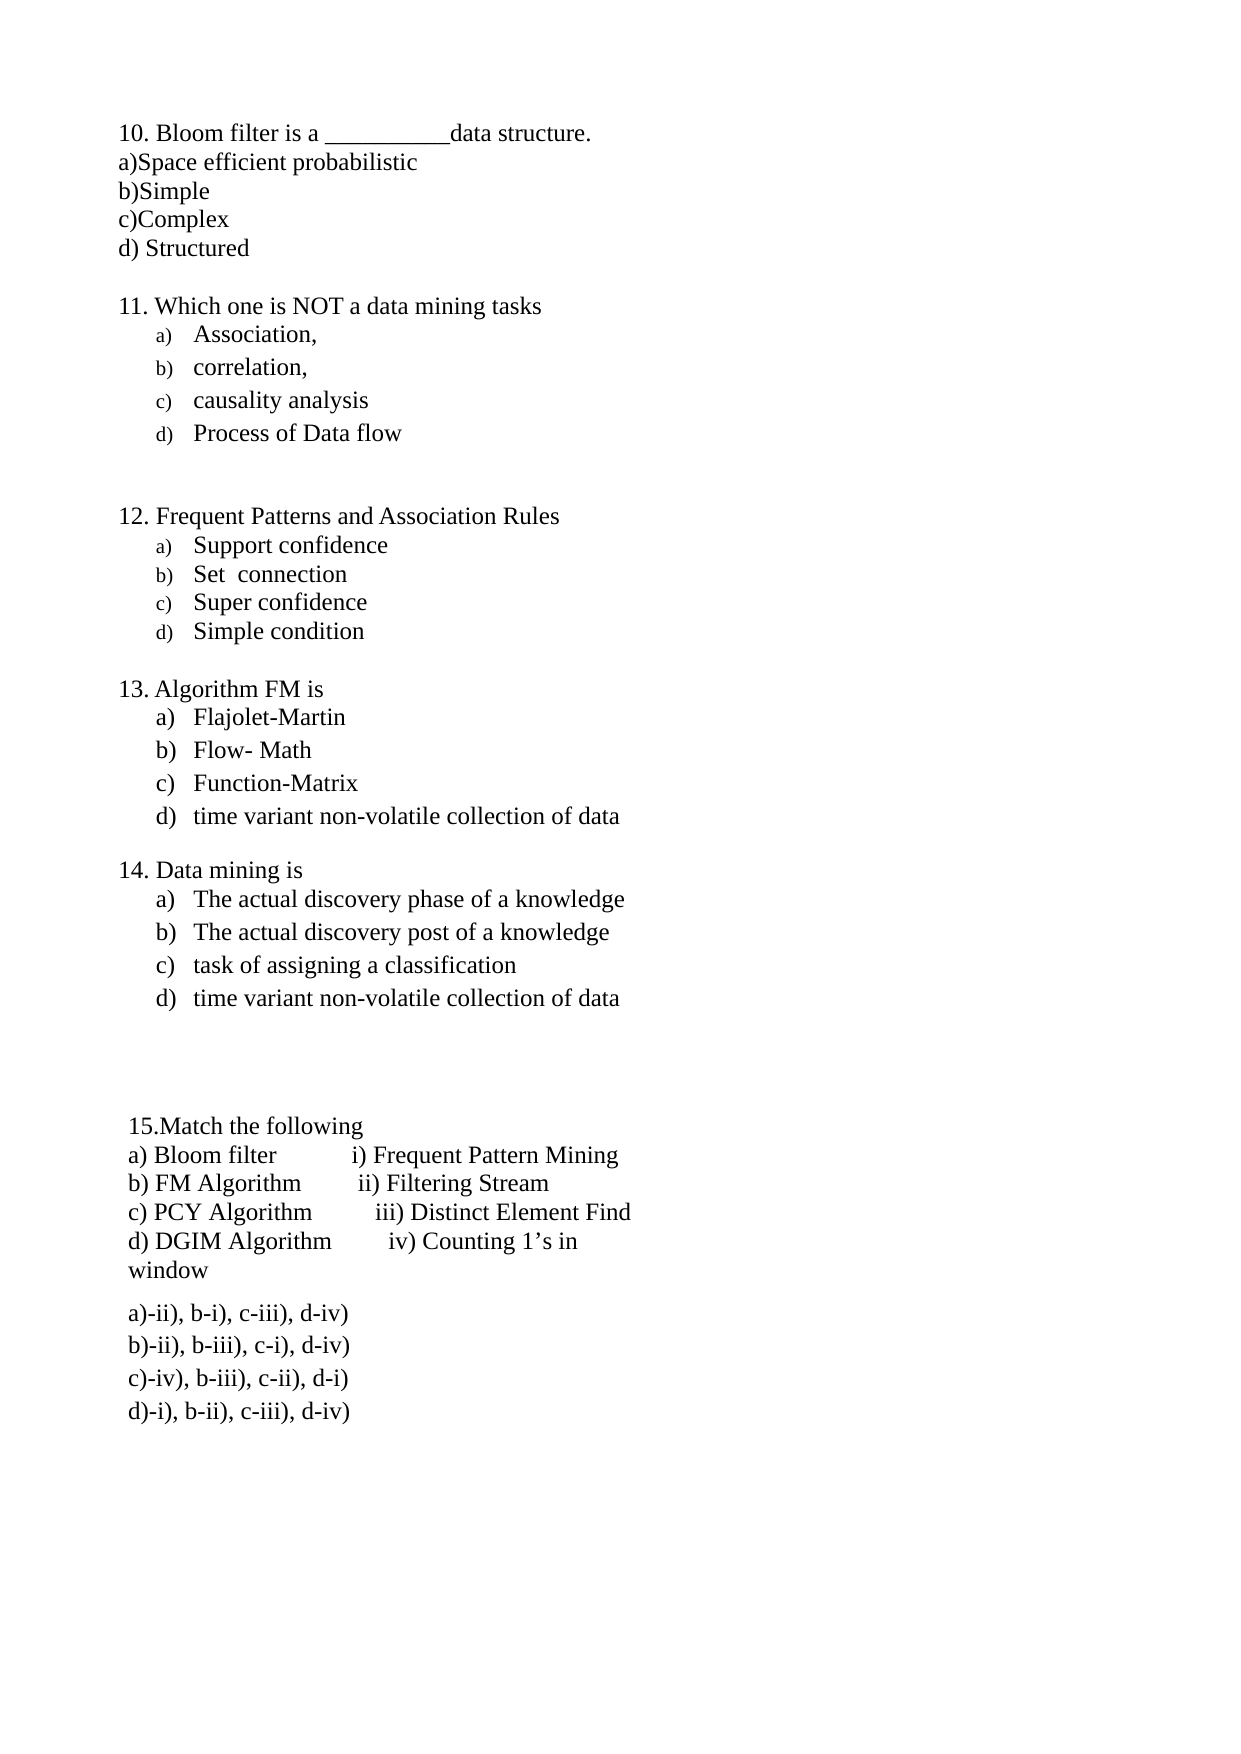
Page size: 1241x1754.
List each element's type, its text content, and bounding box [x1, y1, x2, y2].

list task of assigning a classification [156, 950, 1122, 979]
text 11. Which one is NOT a data mining tasks [118, 291, 1122, 319]
text 12. Frequent Patterns and Association Rules [118, 501, 1122, 530]
table_cell d)-i), b-ii), c-iii), d-iv) [117, 1394, 650, 1427]
list Flow- Math [156, 735, 1122, 764]
table_cell c)-iv), b-iii), c-ii), d-i) [117, 1361, 650, 1394]
list Process of Data flow [156, 418, 1122, 447]
list time variant non-volatile collection of data [156, 983, 1122, 1012]
list Association, [156, 319, 1122, 348]
text 10. Bloom filter is a __________data structure. [118, 118, 1122, 147]
list Set connection [156, 559, 1122, 587]
text d) Structured [118, 233, 1122, 262]
text c)Complex [118, 204, 1122, 233]
text 13. Algorithm FM is [118, 674, 1122, 702]
text 14. Data mining is [118, 855, 1122, 884]
list correlation, [156, 352, 1122, 381]
list causality analysis [156, 386, 1122, 414]
table_cell a)-ii), b-i), c-iii), d-iv) [117, 1296, 650, 1328]
text a)Space efficient probabilistic [118, 147, 1122, 176]
table_cell b)-ii), b-iii), c-i), d-iv) [117, 1329, 650, 1361]
list time variant non-volatile collection of data [156, 801, 1122, 830]
table_header 15.Match the following a) Bloom filter i) Frequent Pattern Mining b) FM Algorithm ii) Filtering Stream c) PCY Algorithm iii) Distinct Element Find d) DGIM Algorithm iv) Counting 1’s in window [117, 1099, 650, 1296]
list Support confidence [156, 530, 1122, 559]
list Simple condition [156, 616, 1122, 645]
list The actual discovery phase of a knowledge [156, 884, 1122, 913]
list The actual discovery post of a knowledge [156, 917, 1122, 946]
list Super confidence [156, 587, 1122, 616]
text b)Simple [118, 176, 1122, 204]
list Flajolet-Martin [156, 702, 1122, 731]
list Function-Matrix [156, 768, 1122, 797]
